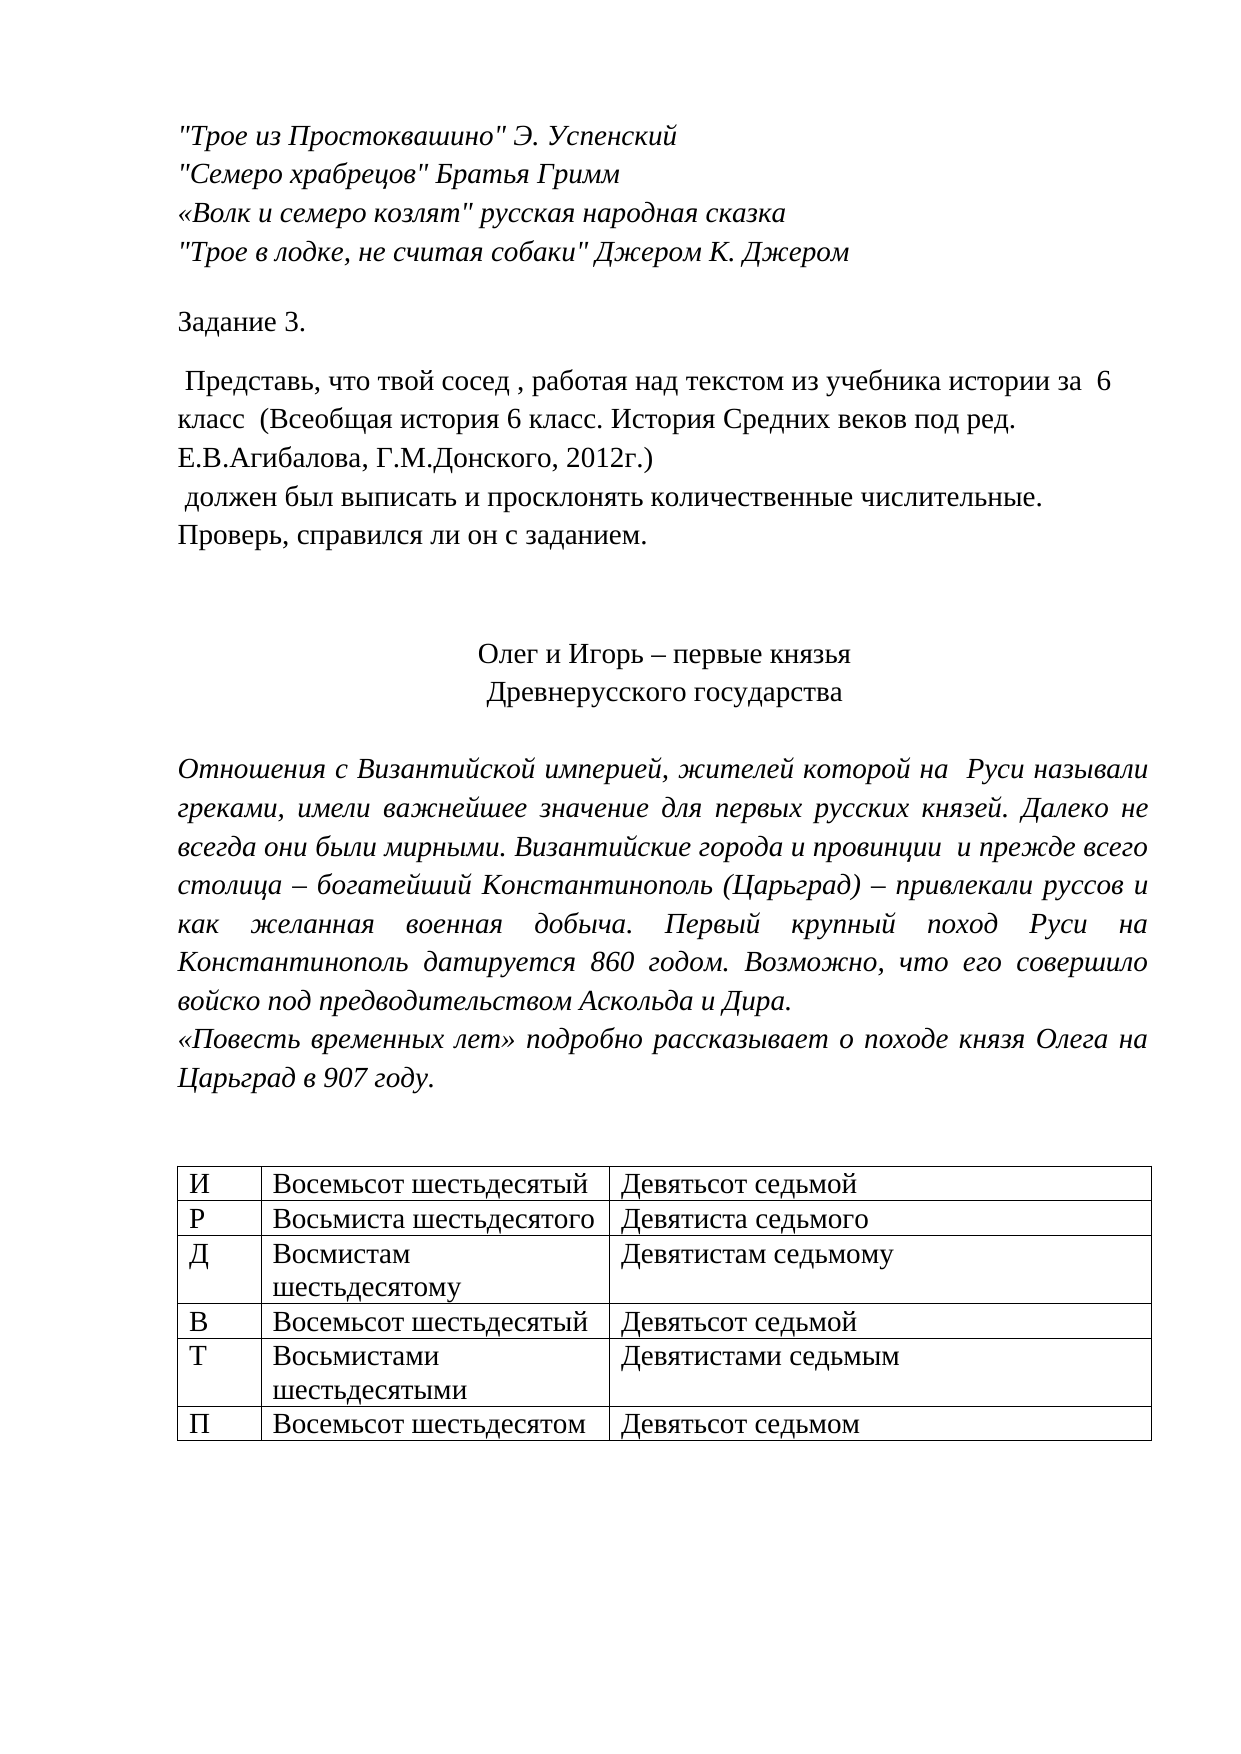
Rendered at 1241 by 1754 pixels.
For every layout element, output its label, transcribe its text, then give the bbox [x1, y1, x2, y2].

table_cell Девятиста седьмого [610, 1201, 1151, 1235]
table_cell Девятьсот седьмой [610, 1304, 1151, 1337]
table_header Восемьсот шестьдесятый [262, 1167, 609, 1200]
table_cell Р [178, 1201, 261, 1235]
text Отношения с Византийской империей, жителей которой на Руси называли греками, имели важнейшее значение для первых русских князей. Далеко не всегда они были мирными. Византийские города и провинции и прежде всего столица – богатейший Константинополь (Царьград) – привлекали руссов и как желанная военная добыча. Первый крупный поход Руси на Константинополь датируется 860 годом. Возможно, что его совершило войско под предводительством Аскольда и Дира. [177, 752, 1152, 1016]
table_cell Д [178, 1236, 261, 1303]
table_cell Восьмиста шестьдесятого [262, 1201, 609, 1235]
table_cell П [178, 1407, 261, 1440]
table_cell Восмистам шестьдесятому [262, 1236, 609, 1303]
table_cell Девятьсот седьмом [610, 1407, 1151, 1440]
table_cell Девятистами седьмым [610, 1339, 1151, 1406]
table_cell Восемьсот шестьдесятый [262, 1304, 609, 1337]
text Представь, что твой сосед , работая над текстом из учебника истории за 6 класс (Всеобщая история 6 класс. История Средних веков под ред. Е.В.Агибалова, Г.М.Донского, 2012г.) должен был выписать и просклонять количественные числительные. Проверь, справился ли он с заданием. [177, 363, 1152, 551]
table_cell Восемьсот шестьдесятом [262, 1407, 609, 1440]
text «Повесть временных лет» подробно рассказывает о походе князя Олега на Царьград в 907 году. [177, 1021, 1152, 1093]
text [177, 118, 1152, 190]
table_cell В [178, 1304, 261, 1337]
text «Волк и семеро козлят" русская народная сказка "Трое в лодке, не считая собаки" Джером К. Джером [177, 195, 1152, 299]
text Олег и Игорь – первые князья [177, 636, 1152, 669]
table_cell Девятистам седьмому [610, 1236, 1151, 1303]
table_header Девятьсот седьмой [610, 1167, 1151, 1200]
table_header И [178, 1167, 261, 1200]
text Древнерусского государства [177, 674, 1152, 708]
text Задание 3. [177, 304, 1152, 337]
table_cell Т [178, 1339, 261, 1406]
table_cell Восьмистами шестьдесятыми [262, 1339, 609, 1406]
